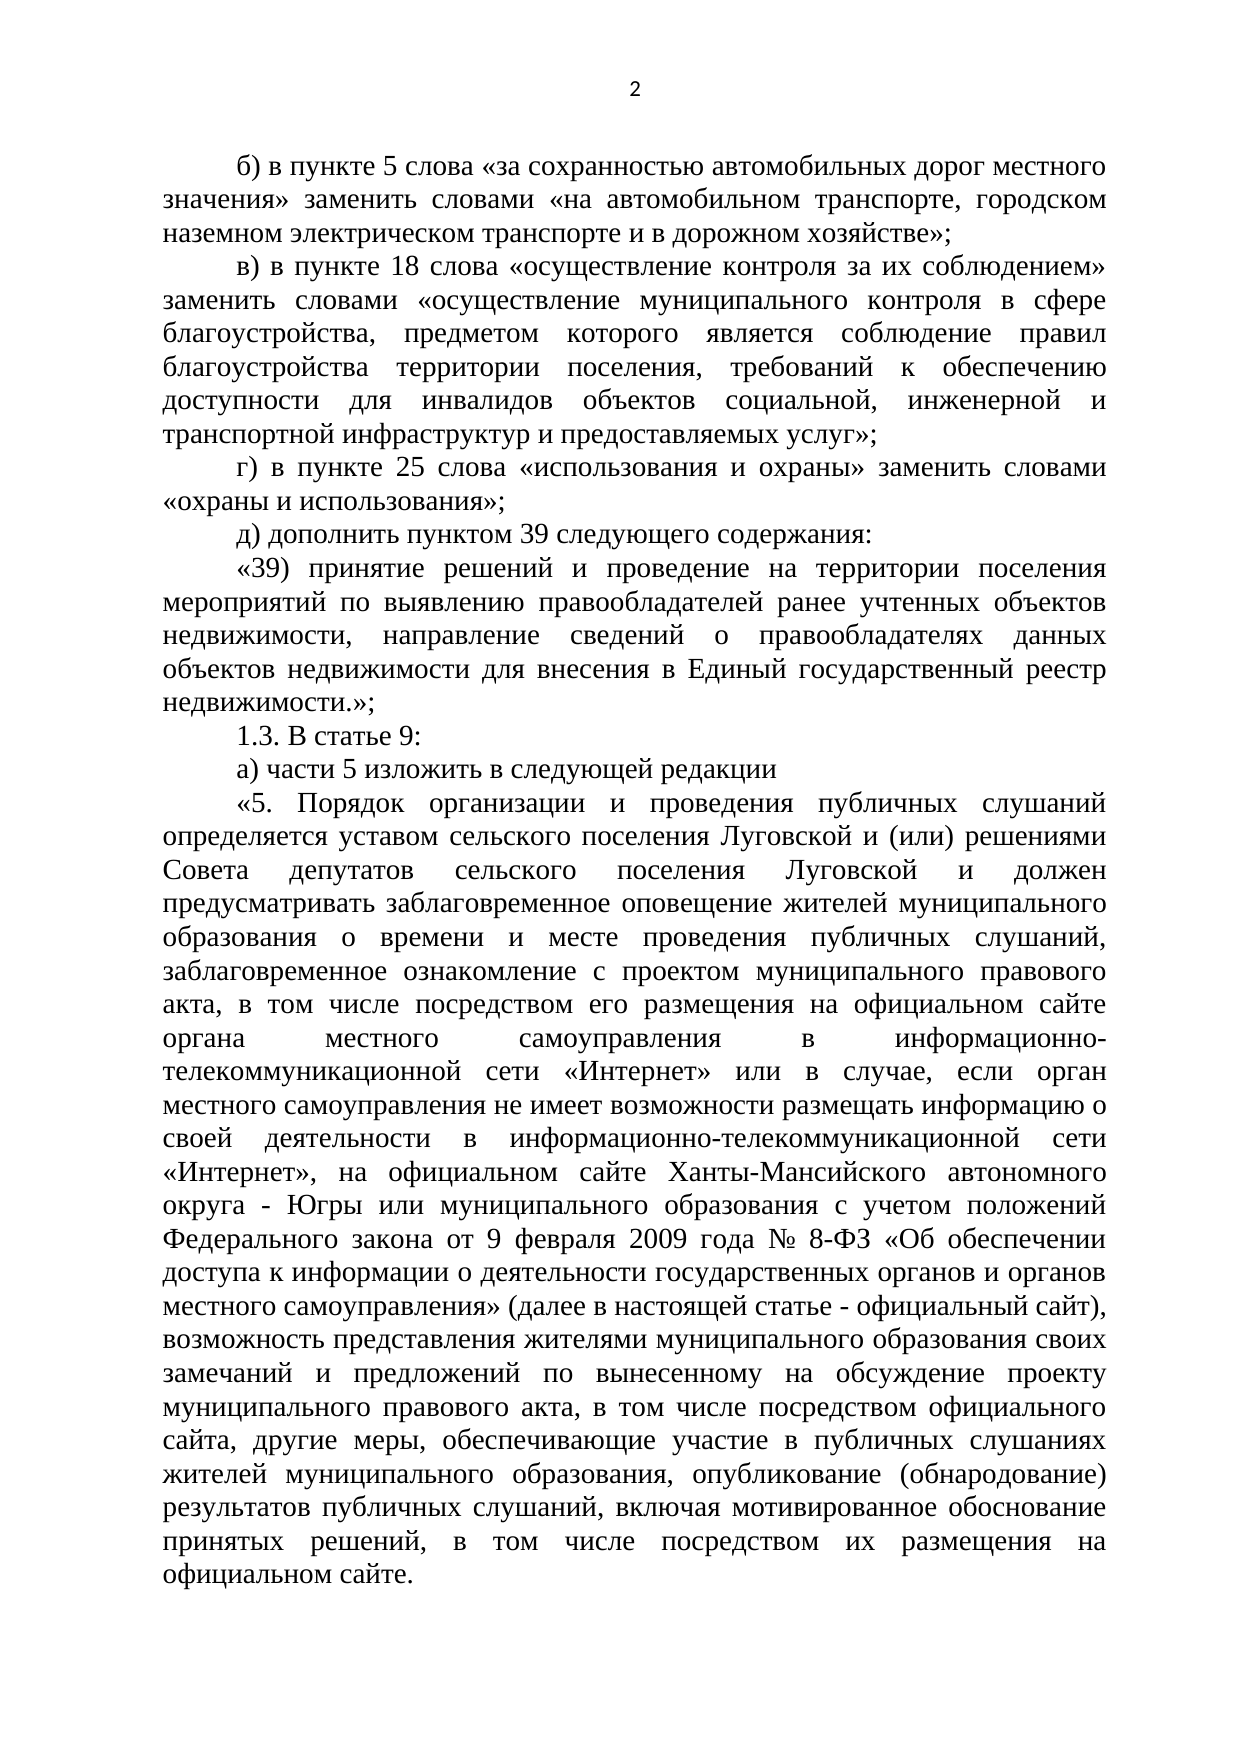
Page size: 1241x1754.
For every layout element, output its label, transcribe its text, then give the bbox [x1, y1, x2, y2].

text в) в пункте 18 слова «осуществление контроля за их соблюдением» заменить словами «осуществление муниципального контроля в сфере благоустройства, предметом которого является соблюдение правил благоустройства территории поселения, требований к обеспечению доступности для инвалидов объектов социальной, инженерной и транспортной инфраструктур и предоставляемых услуг»; [162, 248, 1107, 449]
list «39) принятие решений и проведение на территории поселения мероприятий по выявлению правообладателей ранее учтенных объектов недвижимости, направление сведений о правообладателях данных объектов недвижимости для внесения в Единый государственный реестр недвижимости.»; [162, 550, 1107, 718]
text б) в пункте 5 слова «за сохранностью автомобильных дорог местного значения» заменить словами «на автомобильном транспорте, городском наземном электрическом транспорте и в дорожном хозяйстве»; [162, 148, 1107, 248]
list д) дополнить пунктом 39 следующего содержания: [162, 517, 1107, 550]
text «5. Порядок организации и проведения публичных слушаний определяется уставом сельского поселения Луговской и (или) решениями Совета депутатов сельского поселения Луговской и должен предусматривать заблаговременное оповещение жителей муниципального образования о времени и месте проведения публичных слушаний, заблаговременное ознакомление с проектом муниципального правового акта, в том числе посредством его размещения на официальном сайте органа местного самоуправления в информационно-телекоммуникационной сети «Интернет» или в случае, если орган местного самоуправления не имеет возможности размещать информацию о своей деятельности в информационно-телекоммуникационной сети «Интернет», на официальном сайте Ханты-Мансийского автономного округа - Югры или муниципального образования с учетом положений Федерального закона от 9 февраля 2009 года № 8-ФЗ «Об обеспечении доступа к информации о деятельности государственных органов и органов местного самоуправления» (далее в настоящей статье - официальный сайт), возможность представления жителями муниципального образования своих замечаний и предложений по вынесенному на обсуждение проекту муниципального правового акта, в том числе посредством официального сайта, другие меры, обеспечивающие участие в публичных слушаниях жителей муниципального образования, опубликование (обнародование) результатов публичных слушаний, включая мотивированное обоснование принятых решений, в том числе посредством их размещения на официальном сайте. [162, 785, 1107, 1590]
text 1.3. В статье 9: [162, 718, 1107, 751]
text г) в пункте 25 слова «использования и охраны» заменить словами «охраны и использования»; [162, 449, 1107, 517]
text а) части 5 изложить в следующей редакции [162, 751, 1107, 785]
